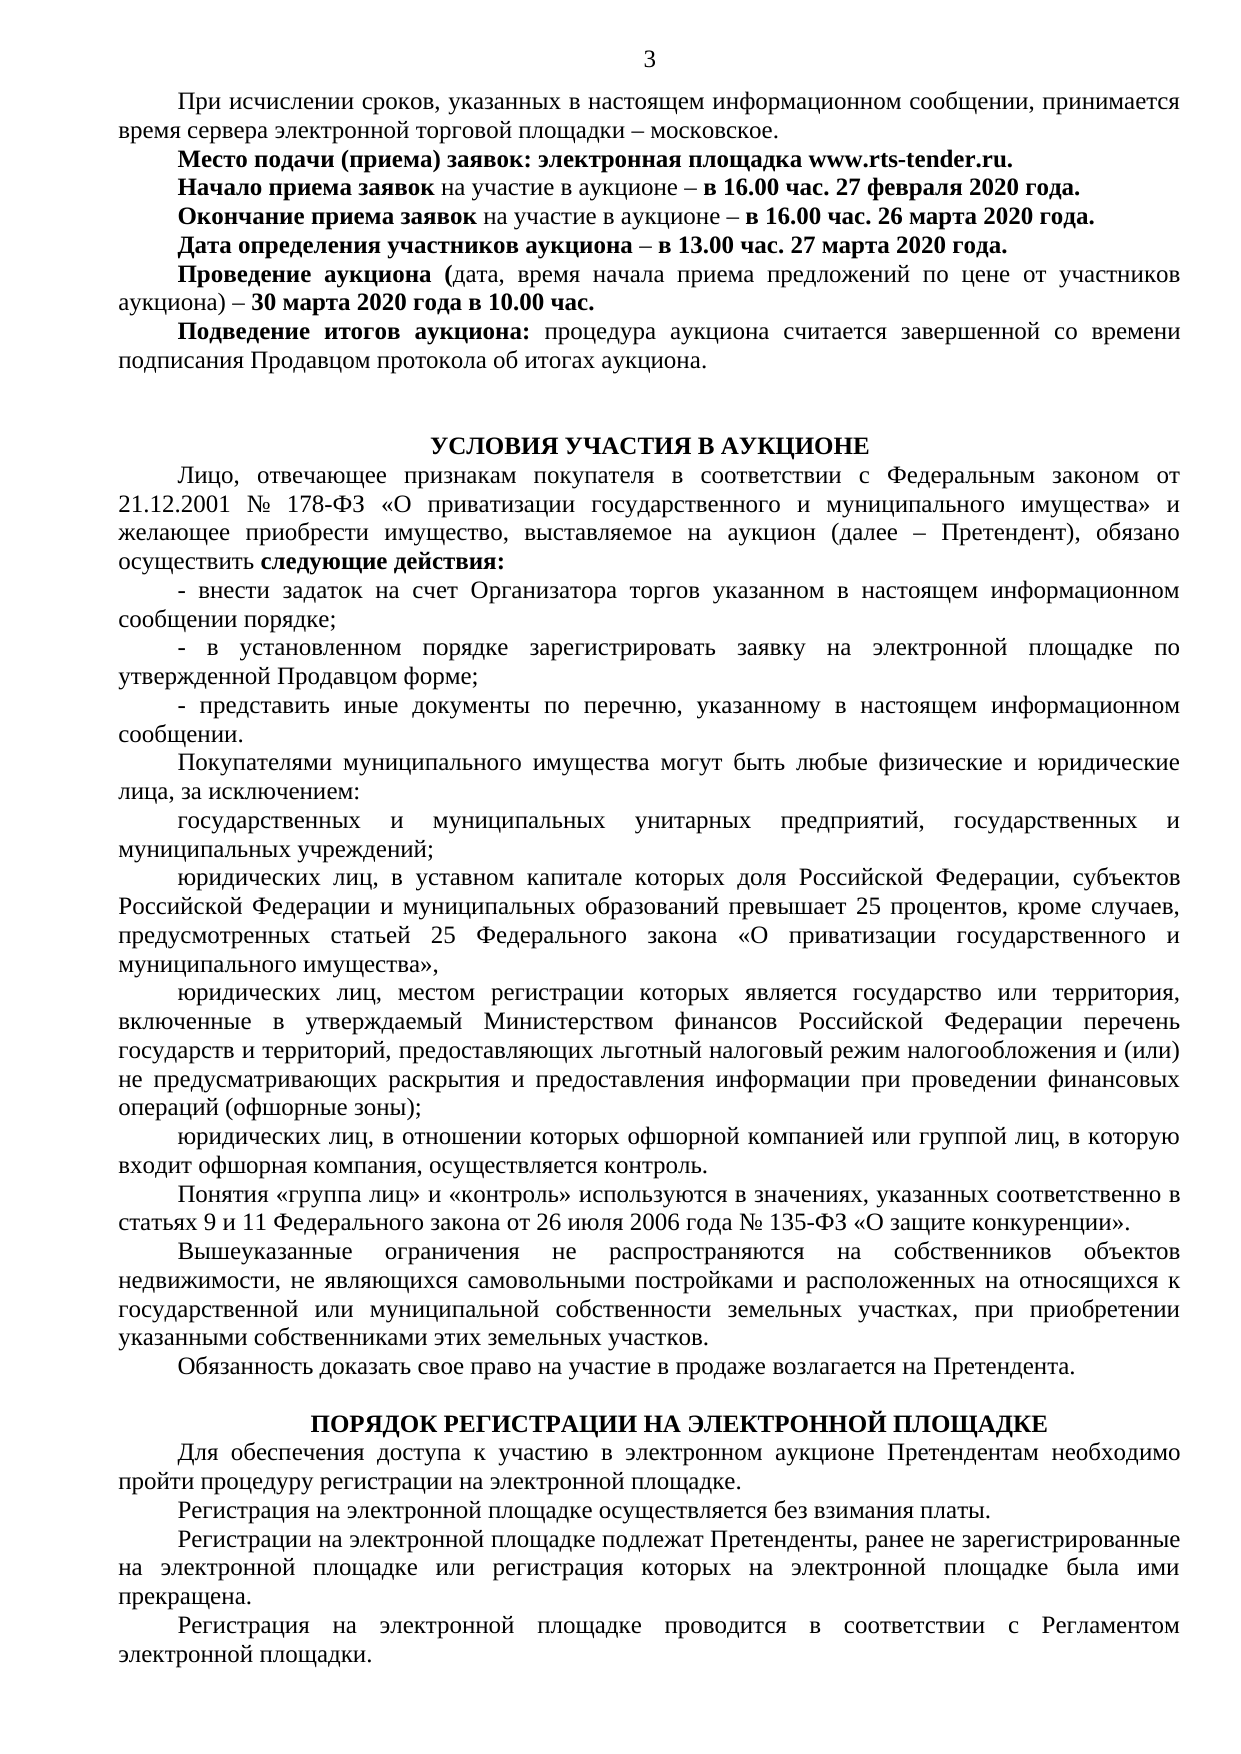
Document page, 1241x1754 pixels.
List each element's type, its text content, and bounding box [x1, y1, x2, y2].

text Подведение итогов аукциона: процедура аукциона считается завершенной со времени подписания Продавцом протокола об итогах аукциона. [118, 316, 1181, 374]
text Начало приема заявок на участие в аукционе – в 16.00 час. 27 февраля 2020 года. [118, 172, 1181, 201]
text Порядок регистрации на электронной площадке [118, 1409, 1181, 1437]
text Лицо, отвечающее признакам покупателя в соответствии с Федеральным законом от 21.12.2001 № 178-ФЗ «О приватизации государственного и муниципального имущества» и желающее приобрести имущество, выставляемое на аукцион (далее – Претендент), обязано осуществить следующие действия: [118, 460, 1181, 575]
text Понятия «группа лиц» и «контроль» используются в значениях, указанных соответственно в статьях 9 и 11 Федерального закона от 26 июля 2006 года № 135-ФЗ «О защите конкуренции». [118, 1179, 1181, 1236]
text Место подачи (приема) заявок: электронная площадка www.rts-tender.ru. [118, 144, 1181, 172]
text юридических лиц, в уставном капитале которых доля Российской Федерации, субъектов Российской Федерации и муниципальных образований превышает 25 процентов, кроме случаев, предусмотренных статьей 25 Федерального закона «О приватизации государственного и муниципального имущества», [118, 862, 1181, 977]
text Для обеспечения доступа к участию в электронном аукционе Претендентам необходимо пройти процедуру регистрации на электронной площадке. [118, 1437, 1181, 1495]
text При исчислении сроков, указанных в настоящем информационном сообщении, принимается время сервера электронной торговой площадки – московское. [118, 86, 1181, 144]
text государственных и муниципальных унитарных предприятий, государственных и муниципальных учреждений; [118, 805, 1181, 862]
text Условия участия в аукционе [118, 431, 1181, 460]
text Окончание приема заявок на участие в аукционе – в 16.00 час. 26 марта 2020 года. [118, 201, 1181, 230]
text юридических лиц, местом регистрации которых является государство или территория, включенные в утверждаемый Министерством финансов Российской Федерации перечень государств и территорий, предоставляющих льготный налоговый режим налогообложения и (или) не предусматривающих раскрытия и предоставления информации при проведении финансовых операций (офшорные зоны); [118, 977, 1181, 1121]
text Регистрация на электронной площадке осуществляется без взимания платы. [118, 1495, 1181, 1524]
text юридических лиц, в отношении которых офшорной компанией или группой лиц, в которую входит офшорная компания, осуществляется контроль. [118, 1121, 1181, 1179]
text Регистрации на электронной площадке подлежат Претенденты, ранее не зарегистрированные на электронной площадке или регистрация которых на электронной площадке была ими прекращена. [118, 1524, 1181, 1610]
text Обязанность доказать свое право на участие в продаже возлагается на Претендента. [118, 1351, 1181, 1380]
text Проведение аукциона (дата, время начала приема предложений по цене от участников аукциона) – 30 марта 2020 года в 10.00 час. [118, 259, 1181, 316]
text - внести задаток на счет Организатора торгов указанном в настоящем информационном сообщении порядке; [118, 575, 1181, 632]
text Вышеуказанные ограничения не распространяются на собственников объектов недвижимости, не являющихся самовольными постройками и расположенных на относящихся к государственной или муниципальной собственности земельных участках, при приобретении указанными собственниками этих земельных участков. [118, 1236, 1181, 1351]
text Регистрация на электронной площадке проводится в соответствии с Регламентом электронной площадки. [118, 1610, 1181, 1667]
text - в установленном порядке зарегистрировать заявку на электронной площадке по утвержденной Продавцом форме; [118, 632, 1181, 690]
text - представить иные документы по перечню, указанному в настоящем информационном сообщении. [118, 690, 1181, 747]
text Покупателями муниципального имущества могут быть любые физические и юридические лица, за исключением: [118, 747, 1181, 805]
text Дата определения участников аукциона – в 13.00 час. 27 марта 2020 года. [118, 230, 1181, 259]
